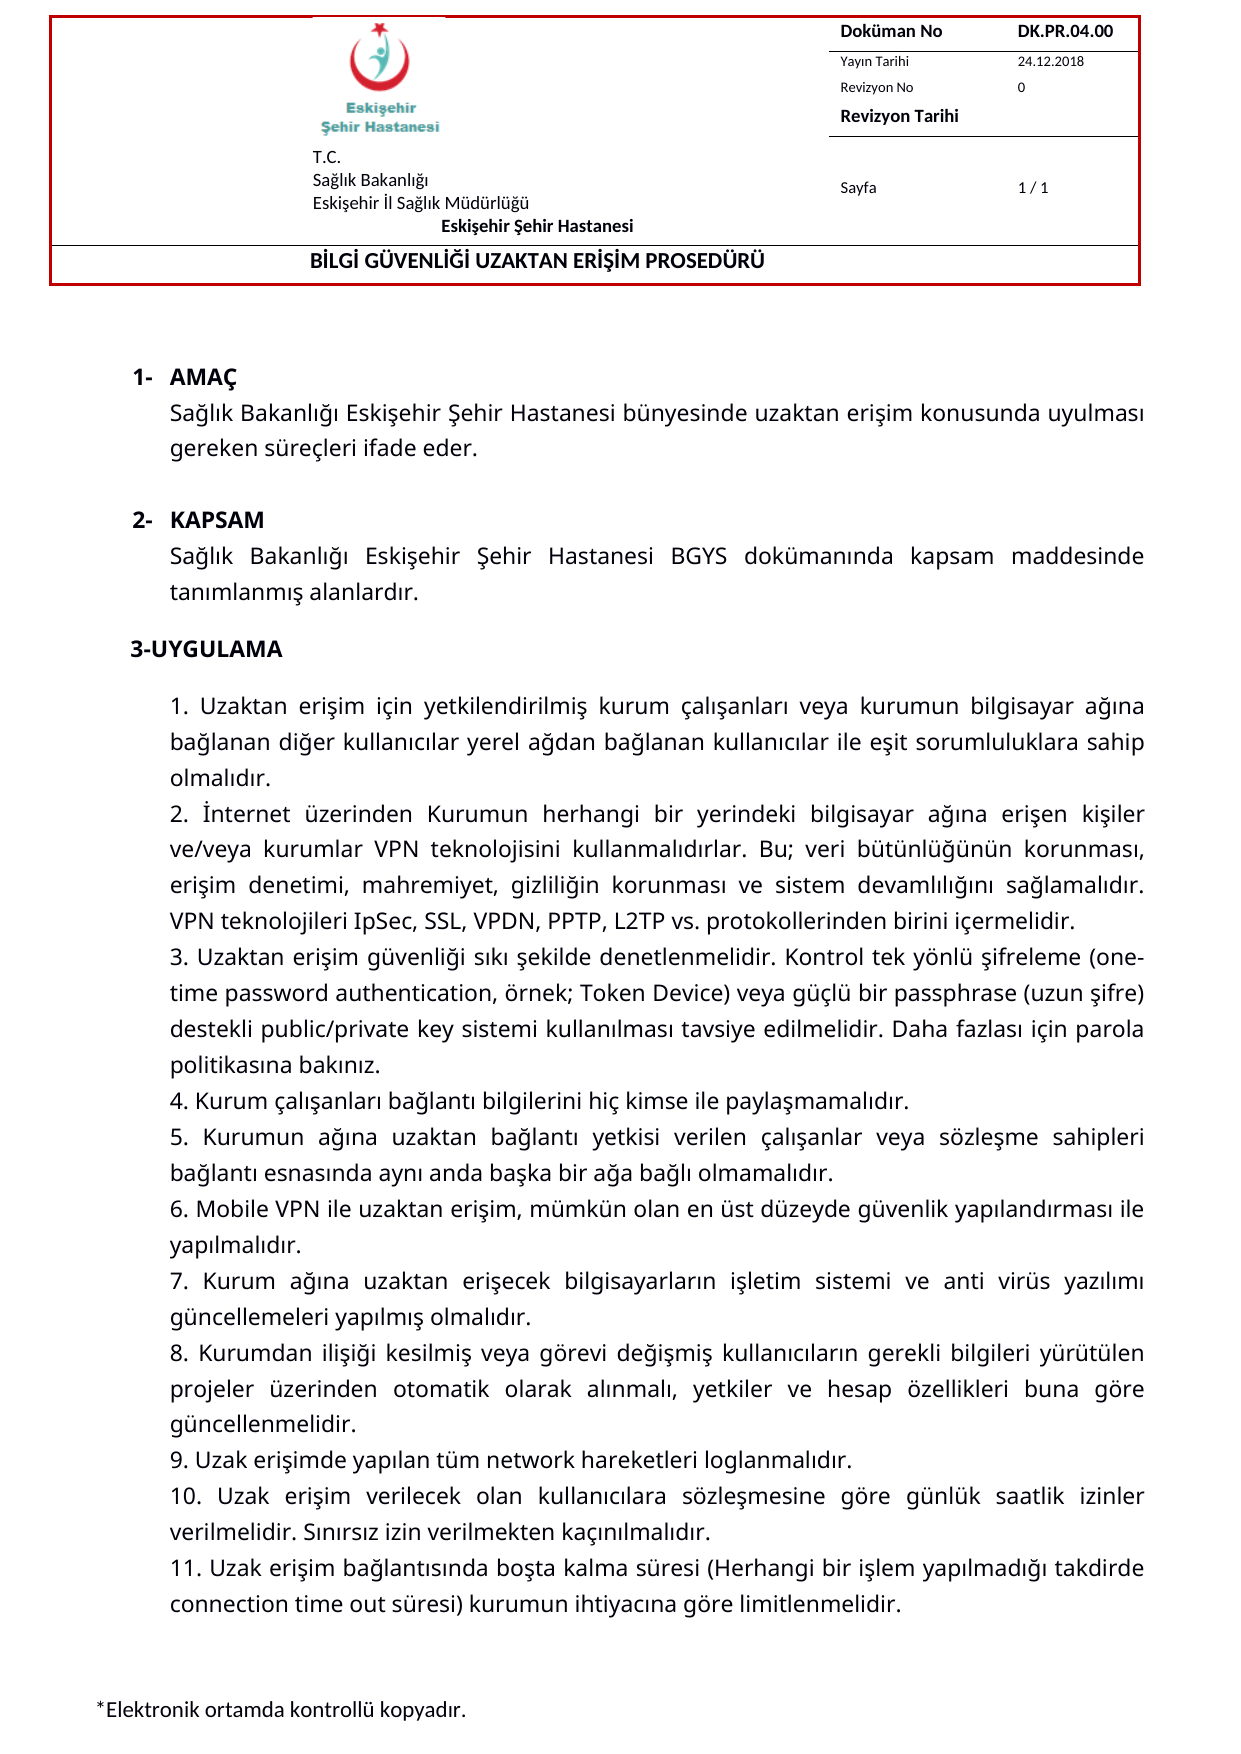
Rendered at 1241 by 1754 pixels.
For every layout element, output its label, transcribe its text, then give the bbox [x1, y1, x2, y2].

list 2. İnternet üzerinden Kurumun herhangi bir yerindeki bilgisayar ağına erişen kişiler ve/veya kurumlar VPN teknolojisini kullanmalıdırlar. Bu; veri bütünlüğünün korunması, erişim denetimi, mahremiyet, gizliliğin korunması ve sistem devamlılığını sağlamalıdır. VPN teknolojileri IpSec, SSL, VPDN, PPTP, L2TP vs. protokollerinden birini içermelidir. [169, 797, 1146, 937]
list 1. Uzaktan erişim için yetkilendirilmiş kurum çalışanları veya kurumun bilgisayar ağına bağlanan diğer kullanıcılar yerel ağdan bağlanan kullanıcılar ile eşit sorumluluklara sahip olmalıdır. [169, 690, 1146, 793]
list Sağlık Bakanlığı Eskişehir Şehir Hastanesi BGYS dokümanında kapsam maddesinde tanımlanmış alanlardır. [169, 540, 1146, 607]
list 6. Mobile VPN ile uzaktan erişim, mümkün olan en üst düzeyde güvenlik yapılandırması ile yapılmalıdır. [169, 1193, 1146, 1260]
list 9. Uzak erişimde yapılan tüm network hareketleri loglanmalıdır. [169, 1444, 1146, 1476]
list 8. Kurumdan ilişiği kesilmiş veya görevi değişmiş kullanıcıların gerekli bilgileri yürütülen projeler üzerinden otomatik olarak alınmalı, yetkiler ve hesap özellikleri buna göre güncellenmelidir. [169, 1337, 1146, 1440]
list 3. Uzaktan erişim güvenliği sıkı şekilde denetlenmelidir. Kontrol tek yönlü şifreleme (one-time password authentication, örnek; Token Device) veya güçlü bir passphrase (uzun şifre) destekli public/private key sistemi kullanılması tavsiye edilmelidir. Daha fazlası için parola politikasına bakınız. [169, 941, 1146, 1080]
text 3-UYGULAMA [94, 633, 1146, 664]
list AMAÇ [132, 361, 1146, 392]
list Sağlık Bakanlığı Eskişehir Şehir Hastanesi bünyesinde uzaktan erişim konusunda uyulması gereken süreçleri ifade eder. [169, 396, 1146, 464]
picture [312, 17, 446, 142]
list 10. Uzak erişim verilecek olan kullanıcılara sözleşmesine göre günlük saatlik izinler verilmelidir. Sınırsız izin verilmekten kaçınılmalıdır. [169, 1480, 1146, 1547]
list 5. Kurumun ağına uzaktan bağlantı yetkisi verilen çalışanlar veya sözleşme sahipleri bağlantı esnasında aynı anda başka bir ağa bağlı olmamalıdır. [169, 1121, 1146, 1188]
list 11. Uzak erişim bağlantısında boşta kalma süresi (Herhangi bir işlem yapılmadığı takdirde connection time out süresi) kurumun ihtiyacına göre limitlenmelidir. [169, 1552, 1146, 1619]
list 7. Kurum ağına uzaktan erişecek bilgisayarların işletim sistemi ve anti virüs yazılımı güncellemeleri yapılmış olmalıdır. [169, 1265, 1146, 1332]
list 4. Kurum çalışanları bağlantı bilgilerini hiç kimse ile paylaşmamalıdır. [169, 1085, 1146, 1116]
list KAPSAM [132, 504, 1146, 536]
